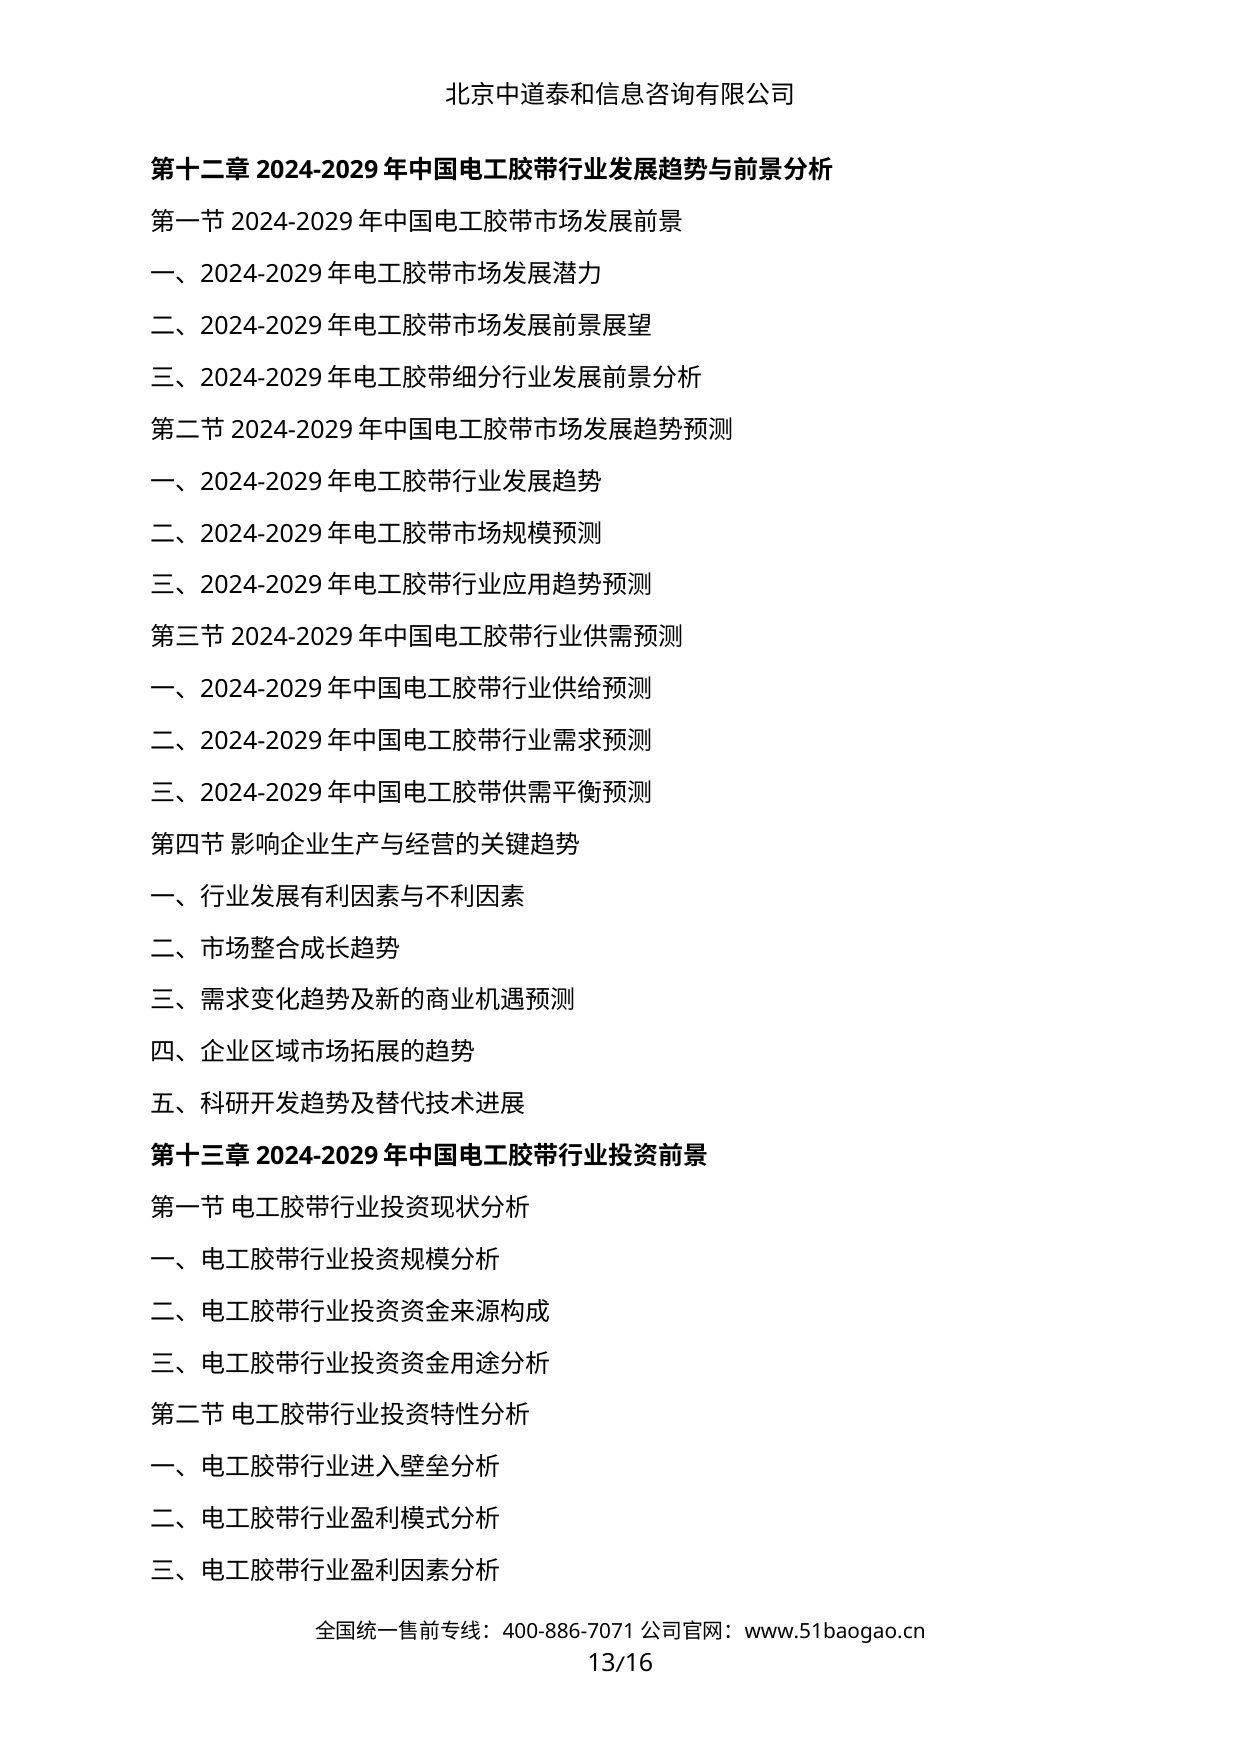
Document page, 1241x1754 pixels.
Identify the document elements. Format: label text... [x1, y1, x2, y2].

text 第三节 2024-2029年中国电工胶带行业供需预测 [150, 617, 1090, 653]
text 第二节 2024-2029年中国电工胶带市场发展趋势预测 [150, 409, 1090, 446]
text 二、电工胶带行业盈利模式分析 [150, 1499, 1090, 1535]
text 第十三章 2024-2029年中国电工胶带行业投资前景 [150, 1136, 1090, 1172]
text 第十二章 2024-2029年中国电工胶带行业发展趋势与前景分析 [150, 150, 1090, 186]
text 二、2024-2029年电工胶带市场规模预测 [150, 513, 1090, 549]
text 一、行业发展有利因素与不利因素 [150, 876, 1090, 912]
text 三、2024-2029年电工胶带细分行业发展前景分析 [150, 357, 1090, 394]
text 一、2024-2029年电工胶带行业发展趋势 [150, 461, 1090, 497]
text 一、电工胶带行业进入壁垒分析 [150, 1447, 1090, 1483]
text 五、科研开发趋势及替代技术进展 [150, 1084, 1090, 1120]
text 第二节 电工胶带行业投资特性分析 [150, 1395, 1090, 1431]
text 第四节 影响企业生产与经营的关键趋势 [150, 824, 1090, 861]
text 二、电工胶带行业投资资金来源构成 [150, 1291, 1090, 1327]
text 二、2024-2029年电工胶带市场发展前景展望 [150, 306, 1090, 342]
text 三、2024-2029年电工胶带行业应用趋势预测 [150, 565, 1090, 601]
text 第一节 2024-2029年中国电工胶带市场发展前景 [150, 202, 1090, 238]
text 四、企业区域市场拓展的趋势 [150, 1032, 1090, 1068]
text 三、需求变化趋势及新的商业机遇预测 [150, 980, 1090, 1016]
text 三、电工胶带行业投资资金用途分析 [150, 1343, 1090, 1379]
text 三、电工胶带行业盈利因素分析 [150, 1551, 1090, 1587]
text 第一节 电工胶带行业投资现状分析 [150, 1187, 1090, 1224]
text 二、市场整合成长趋势 [150, 928, 1090, 964]
text 一、2024-2029年电工胶带市场发展潜力 [150, 254, 1090, 290]
text 一、2024-2029年中国电工胶带行业供给预测 [150, 669, 1090, 705]
text 二、2024-2029年中国电工胶带行业需求预测 [150, 721, 1090, 757]
text 一、电工胶带行业投资规模分析 [150, 1239, 1090, 1276]
text 三、2024-2029年中国电工胶带供需平衡预测 [150, 772, 1090, 809]
